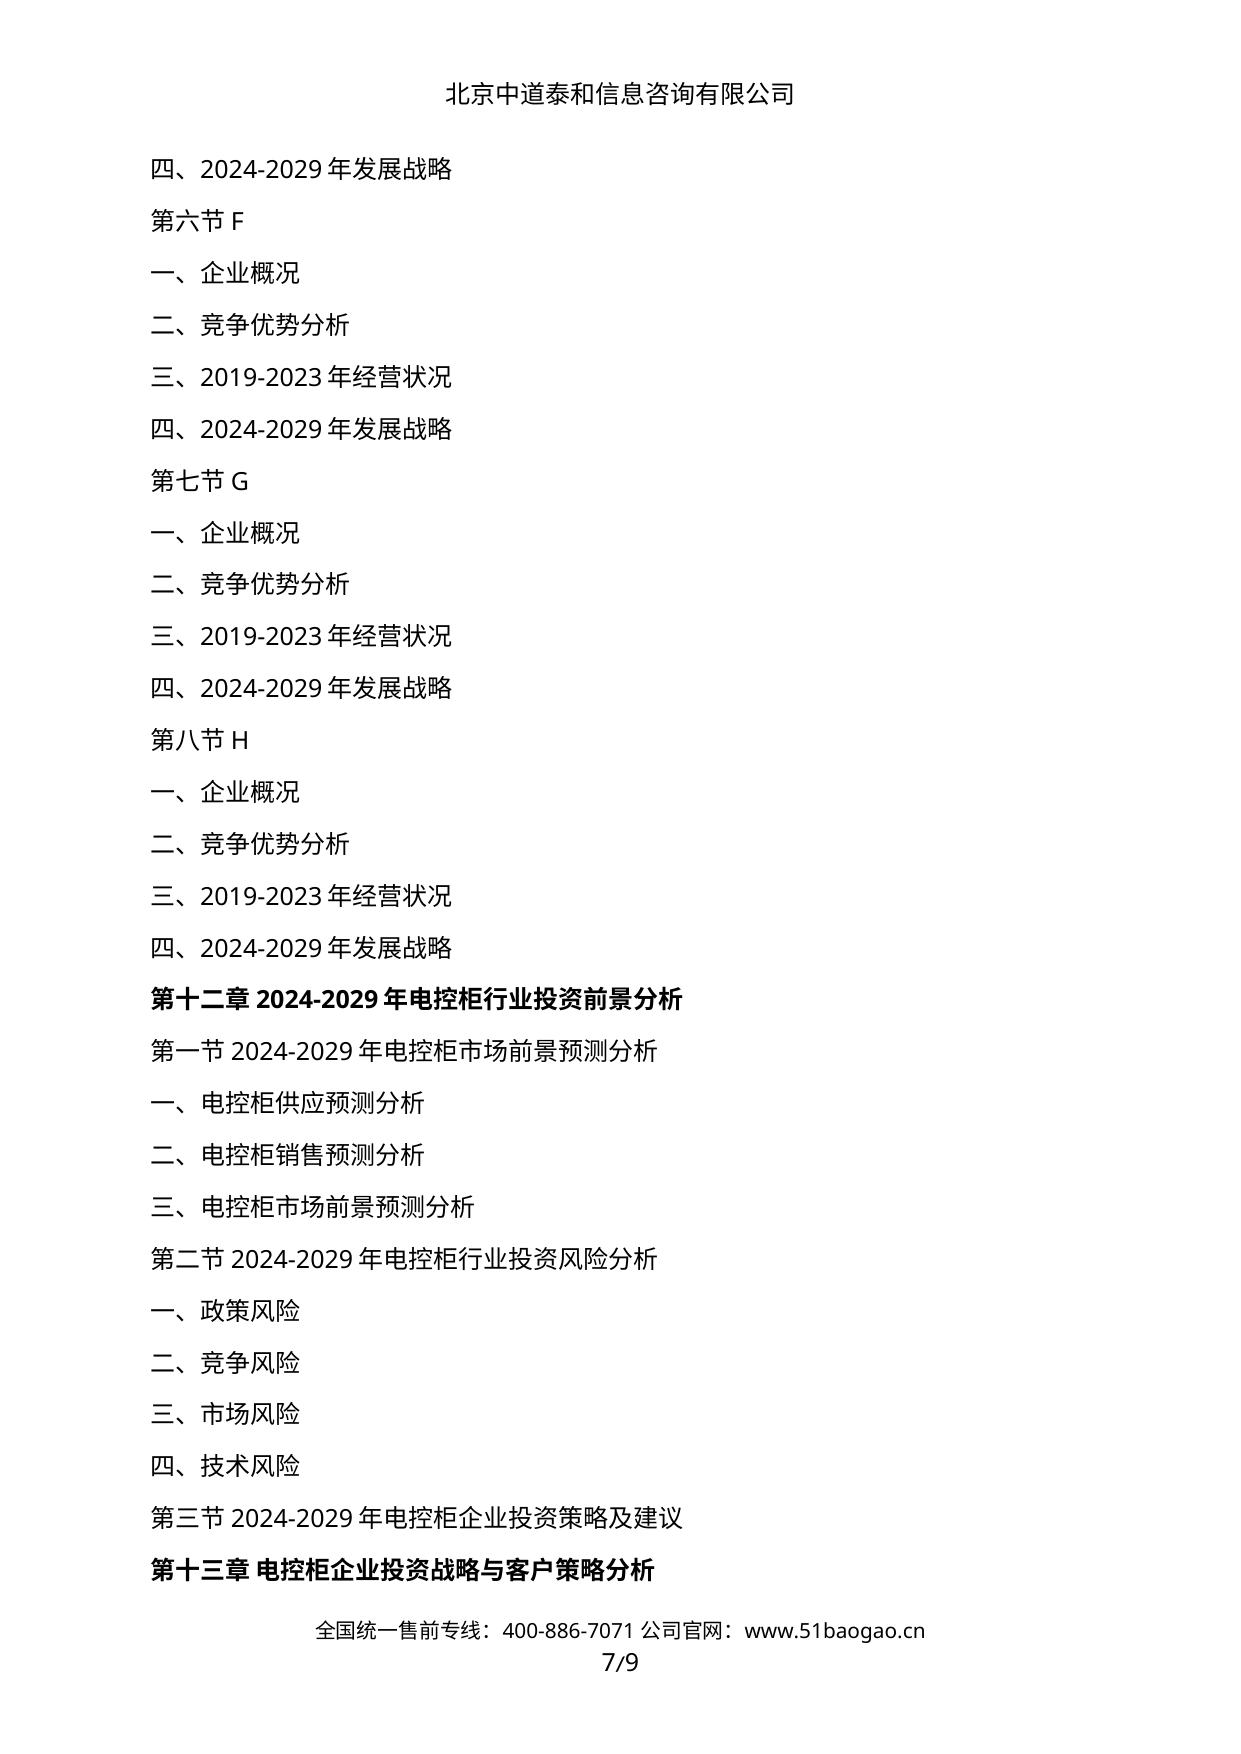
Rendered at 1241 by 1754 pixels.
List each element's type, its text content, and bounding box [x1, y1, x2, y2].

text 一、电控柜供应预测分析 [150, 1084, 1090, 1120]
text 二、竞争优势分析 [150, 306, 1090, 342]
text 一、政策风险 [150, 1291, 1090, 1327]
text 一、企业概况 [150, 254, 1090, 290]
text 四、技术风险 [150, 1447, 1090, 1483]
text 第十三章 电控柜企业投资战略与客户策略分析 [150, 1551, 1090, 1587]
text 四、2024-2029年发展战略 [150, 928, 1090, 964]
text 第一节 2024-2029年电控柜市场前景预测分析 [150, 1032, 1090, 1068]
text 一、企业概况 [150, 772, 1090, 809]
text 第三节 2024-2029年电控柜企业投资策略及建议 [150, 1499, 1090, 1535]
text 第七节 G [150, 461, 1090, 497]
text 第二节 2024-2029年电控柜行业投资风险分析 [150, 1239, 1090, 1276]
text 三、市场风险 [150, 1395, 1090, 1431]
text 二、竞争风险 [150, 1343, 1090, 1379]
text 第六节 F [150, 202, 1090, 238]
text 三、2019-2023年经营状况 [150, 617, 1090, 653]
text 二、竞争优势分析 [150, 824, 1090, 861]
text 三、电控柜市场前景预测分析 [150, 1187, 1090, 1224]
text 三、2019-2023年经营状况 [150, 357, 1090, 394]
text 一、企业概况 [150, 513, 1090, 549]
text 四、2024-2029年发展战略 [150, 669, 1090, 705]
text 三、2019-2023年经营状况 [150, 876, 1090, 912]
text 第十二章 2024-2029年电控柜行业投资前景分析 [150, 980, 1090, 1016]
text 二、电控柜销售预测分析 [150, 1136, 1090, 1172]
text 四、2024-2029年发展战略 [150, 409, 1090, 446]
text 二、竞争优势分析 [150, 565, 1090, 601]
text 第八节 H [150, 721, 1090, 757]
text 四、2024-2029年发展战略 [150, 150, 1090, 186]
